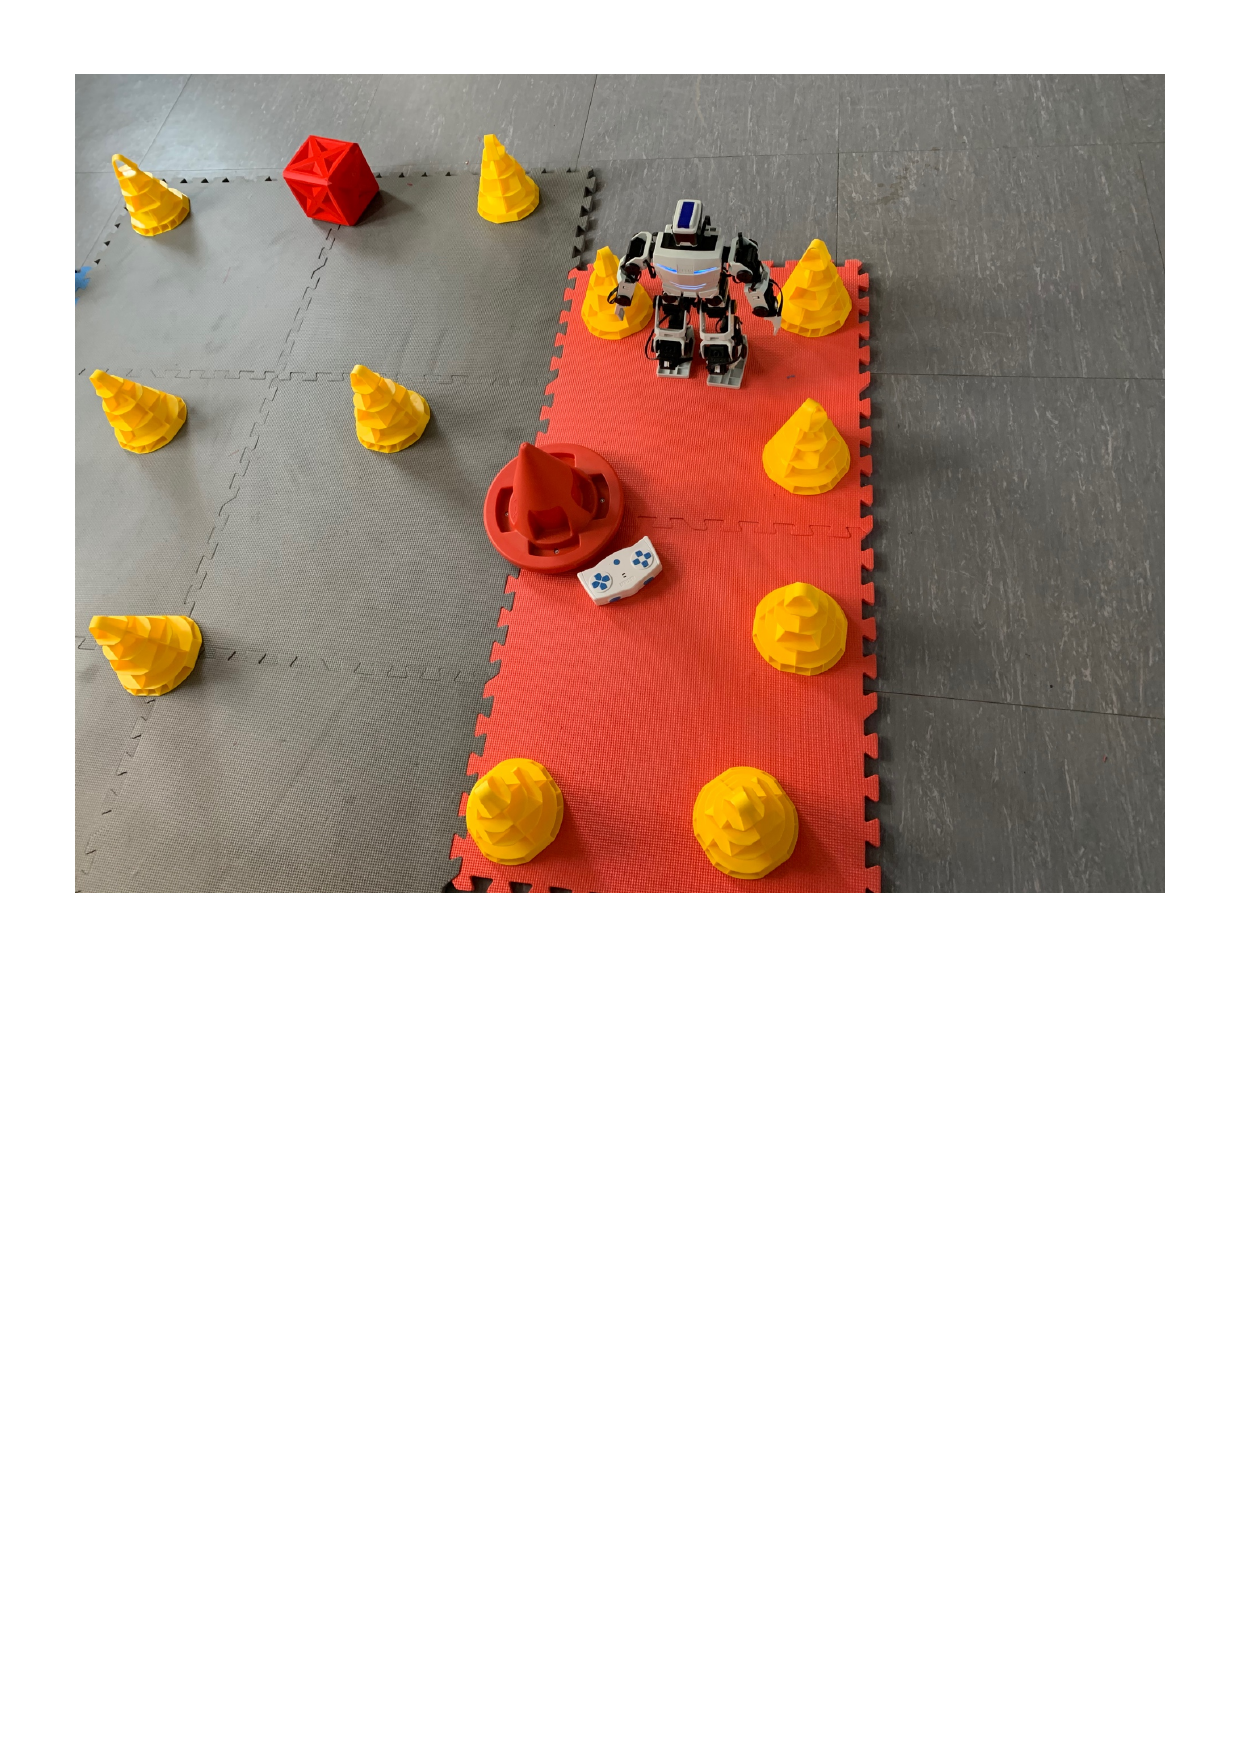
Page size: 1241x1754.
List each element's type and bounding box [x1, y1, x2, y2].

picture [75, 74, 1165, 893]
